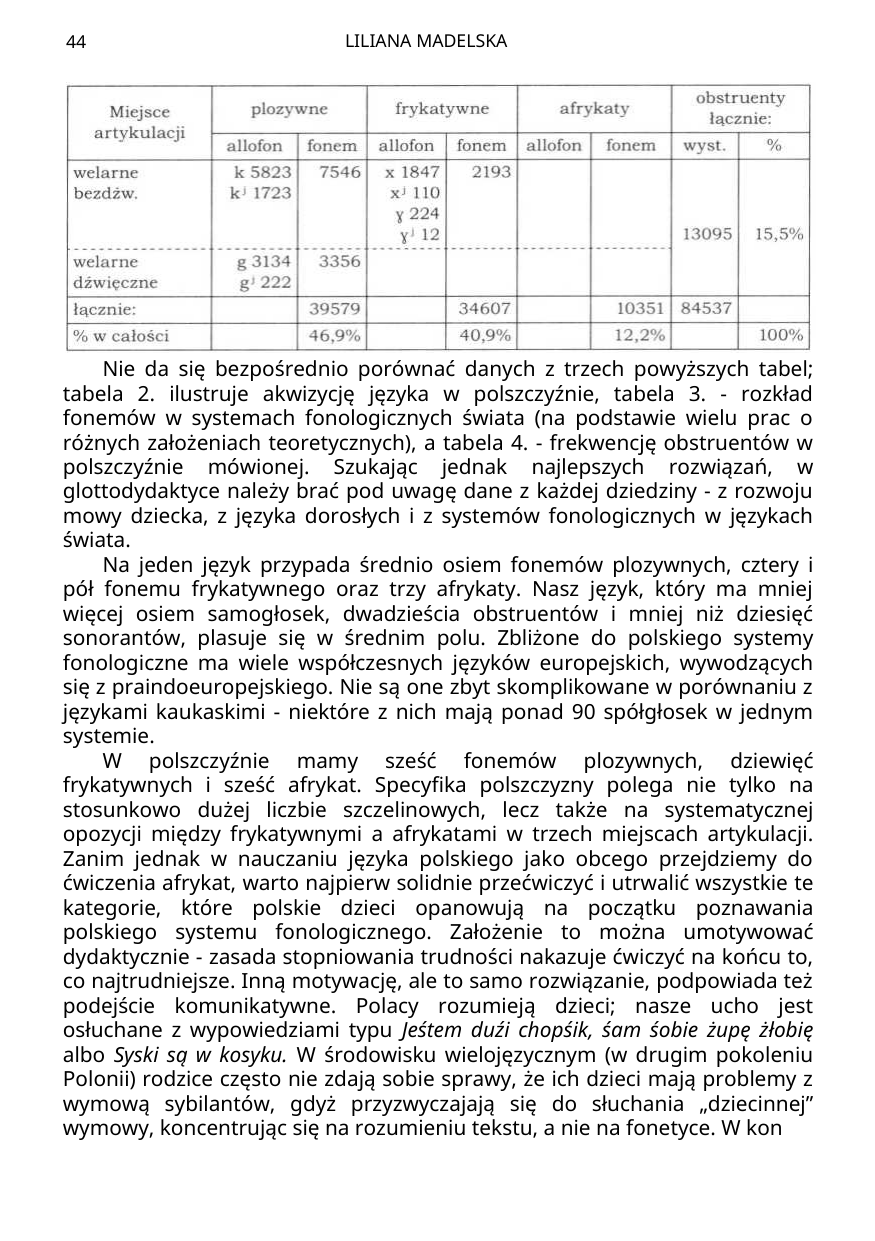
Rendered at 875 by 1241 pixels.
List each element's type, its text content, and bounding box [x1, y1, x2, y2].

text W polszczyźnie mamy sześć fonemów plozywnych, dziewięć frykatywnych i sześć afrykat. Specyfika polszczyzny polega nie tylko na stosunkowo dużej liczbie szczelinowych, lecz także na systematycznej opozycji między frykatywnymi a afrykatami w trzech miejscach artykulacji. Zanim jednak w nauczaniu języka polskiego jako obcego przejdziemy do ćwiczenia afrykat, warto najpierw solidnie przećwiczyć i utrwalić wszystkie te kategorie, które polskie dzieci opanowują na początku poznawania polskiego systemu fonologicznego. Założenie to można umotywować dydaktycznie - zasada stopniowania trudności nakazuje ćwiczyć na końcu to, co najtrudniejsze. Inną motywację, ale to samo rozwiązanie, podpowiada też podejście komunikatywne. Polacy rozumieją dzieci; nasze ucho jest osłuchane z wypowiedziami typu Jeśtem duźi chopśik, śam śobie żupę żłobię albo Syski są w kosyku. W środowisku wielojęzycznym (w drugim pokoleniu Polonii) rodzice często nie zdają sobie sprawy, że ich dzieci mają problemy z wymową sybilantów, gdyż przyzwyczajają się do słuchania „dziecinnej” wymowy, koncentrując się na rozumieniu tekstu, a nie na fonetyce. W kon [63, 749, 814, 1140]
text Na jeden język przypada średnio osiem fonemów plozywnych, cztery i pół fonemu frykatywnego oraz trzy afrykaty. Nasz język, który ma mniej więcej osiem samogłosek, dwadzieścia obstruentów i mniej niż dziesięć sonorantów, plasuje się w średnim polu. Zbliżone do polskiego systemy fonologiczne ma wiele współczesnych języków europejskich, wywodzących się z praindoeuropejskiego. Nie są one zbyt skomplikowane w porównaniu z językami kaukaskimi - niektóre z nich mają ponad 90 spółgłosek w jednym systemie. [63, 553, 814, 749]
picture [65, 82, 816, 353]
text LILIANA MADELSKA [345, 33, 508, 51]
text Nie da się bezpośrednio porównać danych z trzech powyższych tabel; tabela 2. ilustruje akwizycję języka w polszczyźnie, tabela 3. - rozkład fonemów w systemach fonologicznych świata (na podstawie wielu prac o różnych założeniach teoretycznych), a tabela 4. - frekwencję obstruentów w polszczyźnie mówionej. Szukając jednak najlepszych rozwiązań, w glottodydaktyce należy brać pod uwagę dane z każdej dziedziny - z rozwoju mowy dziecka, z języka dorosłych i z systemów fonologicznych w językach świata. [63, 357, 814, 553]
